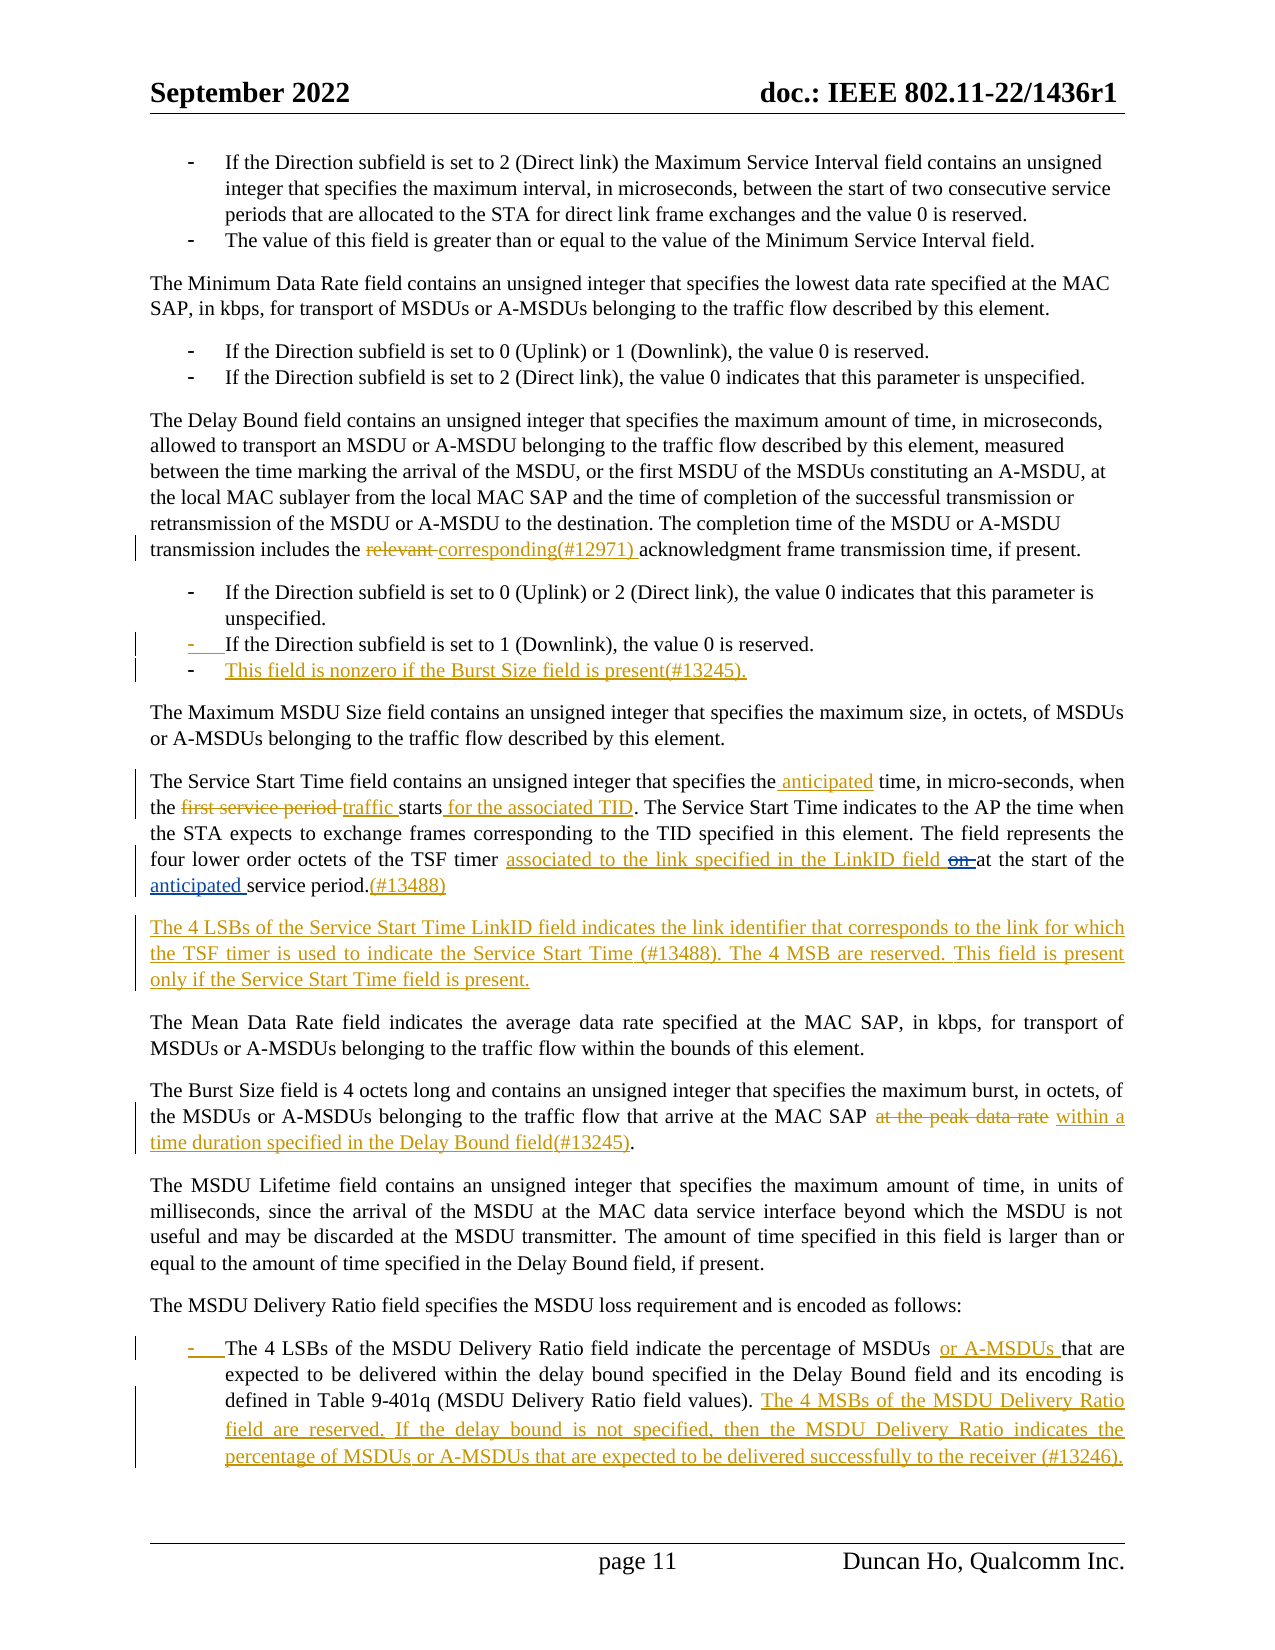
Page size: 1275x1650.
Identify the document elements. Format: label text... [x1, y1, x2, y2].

list If the Direction subfield is set to 1 (Downlink), the value 0 is reserved. [187, 632, 1125, 656]
list If the Direction subfield is set to 0 (Uplink) or 2 (Direct link), the value 0 indicates that this parameter is unspecified. [187, 580, 1125, 630]
text The Burst Size field is 4 octets long and contains an unsigned integer that specifies the maximum burst, in octets, of the MSDUs or A-MSDUs belonging to the traffic flow that arrive at the MAC SAP . [150, 1078, 1125, 1154]
text The Delay Bound field contains an unsigned integer that specifies the maximum amount of time, in microseconds, allowed to transport an MSDU or A-MSDU belonging to the traffic flow described by this element, measured between the time marking the arrival of the MSDU, or the first MSDU of the MSDUs constituting an A-MSDU, at the local MAC sublayer from the local MAC SAP and the time of completion of the successful transmission or retransmission of the MSDU or A-MSDU to the destination. The completion time of the MSDU or A-MSDU transmission includes the acknowledgment frame transmission time, if present. [150, 407, 1125, 561]
list If the Direction subfield is set to 0 (Uplink) or 1 (Downlink), the value 0 is reserved. [187, 339, 1125, 363]
text The Maximum MSDU Size field contains an unsigned integer that specifies the maximum size, in octets, of MSDUs or A-MSDUs belonging to the traffic flow described by this element. [150, 700, 1125, 750]
list The value of this field is greater than or equal to the value of the Minimum Service Interval field. [187, 228, 1125, 252]
text The Mean Data Rate field indicates the average data rate specified at the MAC SAP, in kbps, for transport of MSDUs or A-MSDUs belonging to the traffic flow within the bounds of this element. [150, 1009, 1125, 1059]
list The 4 LSBs of the MSDU Delivery Ratio field indicate the percentage of MSDUs that are expected to be delivered within the delay bound specified in the Delay Bound field and its encoding is defined in Table 9-401q (MSDU Delivery Ratio field values). [187, 1336, 1125, 1468]
text The MSDU Delivery Ratio field specifies the MSDU loss requirement and is encoded as follows: [150, 1293, 1125, 1317]
text The Service Start Time field contains an unsigned integer that specifies the time, in micro-seconds, when the starts. The Service Start Time indicates to the AP the time when the STA expects to exchange frames corresponding to the TID specified in this element. The field represents the four lower order octets of the TSF timer at the start of the service period. [150, 769, 1125, 897]
list If the Direction subfield is set to 2 (Direct link), the value 0 indicates that this parameter is unspecified. [187, 365, 1125, 389]
text The MSDU Lifetime field contains an unsigned integer that specifies the maximum amount of time, in units of milliseconds, since the arrival of the MSDU at the MAC data service interface beyond which the MSDU is not useful and may be discarded at the MSDU transmitter. The amount of time specified in this field is larger than or equal to the amount of time specified in the Delay Bound field, if present. [150, 1173, 1125, 1274]
list If the Direction subfield is set to 2 (Direct link) the Maximum Service Interval field contains an unsigned integer that specifies the maximum interval, in microseconds, between the start of two consecutive service periods that are allocated to the STA for direct link frame exchanges and the value 0 is reserved. [187, 150, 1125, 226]
text The Minimum Data Rate field contains an unsigned integer that specifies the lowest data rate specified at the MAC SAP, in kbps, for transport of MSDUs or A-MSDUs belonging to the traffic flow described by this element. [150, 270, 1125, 320]
